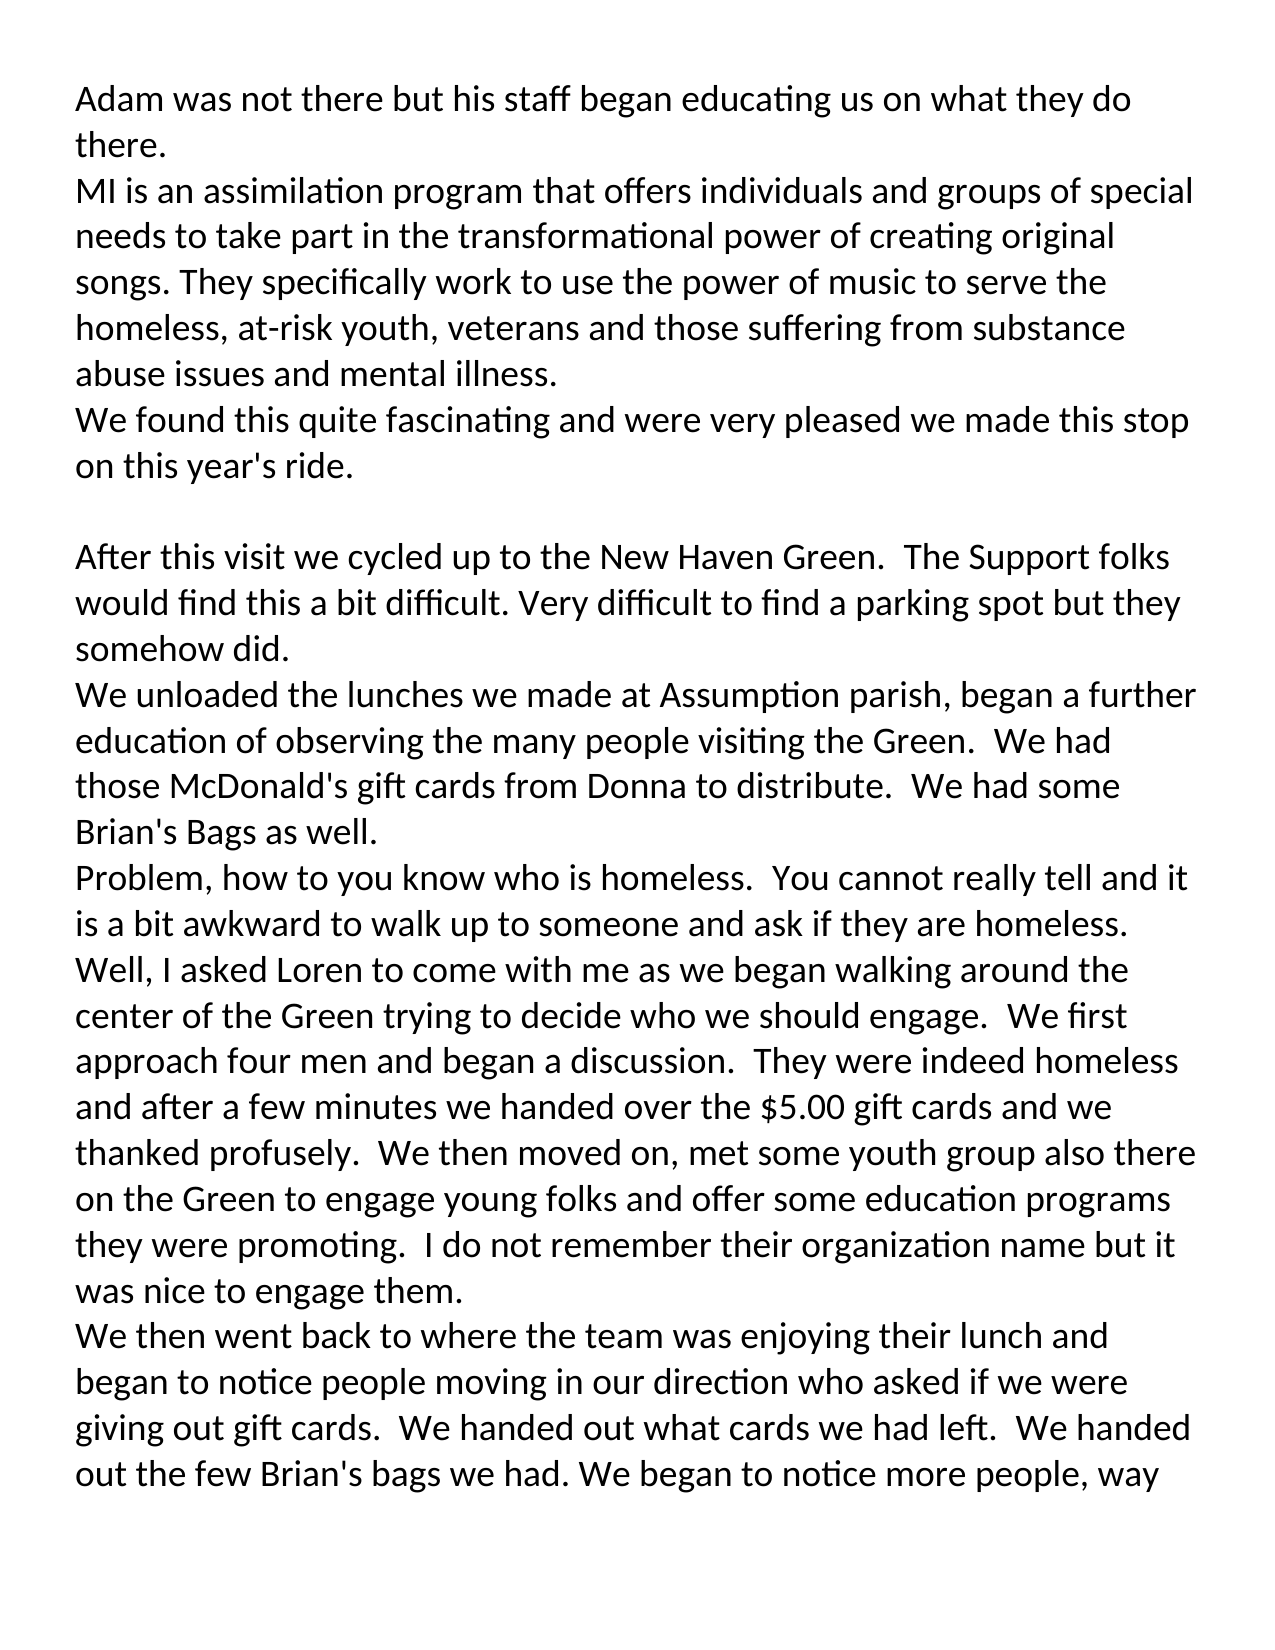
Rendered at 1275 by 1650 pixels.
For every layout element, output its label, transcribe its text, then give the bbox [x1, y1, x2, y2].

text We found this quite fascinating and were very pleased we made this stop on this year's ride. [75, 396, 1200, 487]
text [75, 1312, 1200, 1496]
text Adam was not there but his staff began educating us on what they do there. [75, 75, 1200, 167]
text Problem, how to you know who is homeless. You cannot really tell and it is a bit awkward to walk up to someone and ask if they are homeless. Well, I asked Loren to come with me as we began walking around the center of the Green trying to decide who we should engage. We first approach four men and began a discussion. They were indeed homeless and after a few minutes we handed over the $5.00 gift cards and we thanked profusely. We then moved on, met some youth group also there on the Green to engage young folks and offer some education programs they were promoting. I do not remember their organization name but it was nice to engage them. [75, 854, 1200, 1312]
text We unloaded the lunches we made at Assumption parish, began a further education of observing the many people visiting the Green. We had those McDonald's gift cards from Donna to distribute. We had some Brian's Bags as well. [75, 671, 1200, 854]
text After this visit we cycled up to the New Haven Green. The Support folks would find this a bit difficult. Very difficult to find a parking spot but they somehow did. [75, 533, 1200, 671]
text MI is an assimilation program that offers individuals and groups of special needs to take part in the transformational power of creating original songs. They specifically work to use the power of music to serve the homeless, at-risk youth, veterans and those suffering from substance abuse issues and mental illness. [75, 167, 1200, 396]
